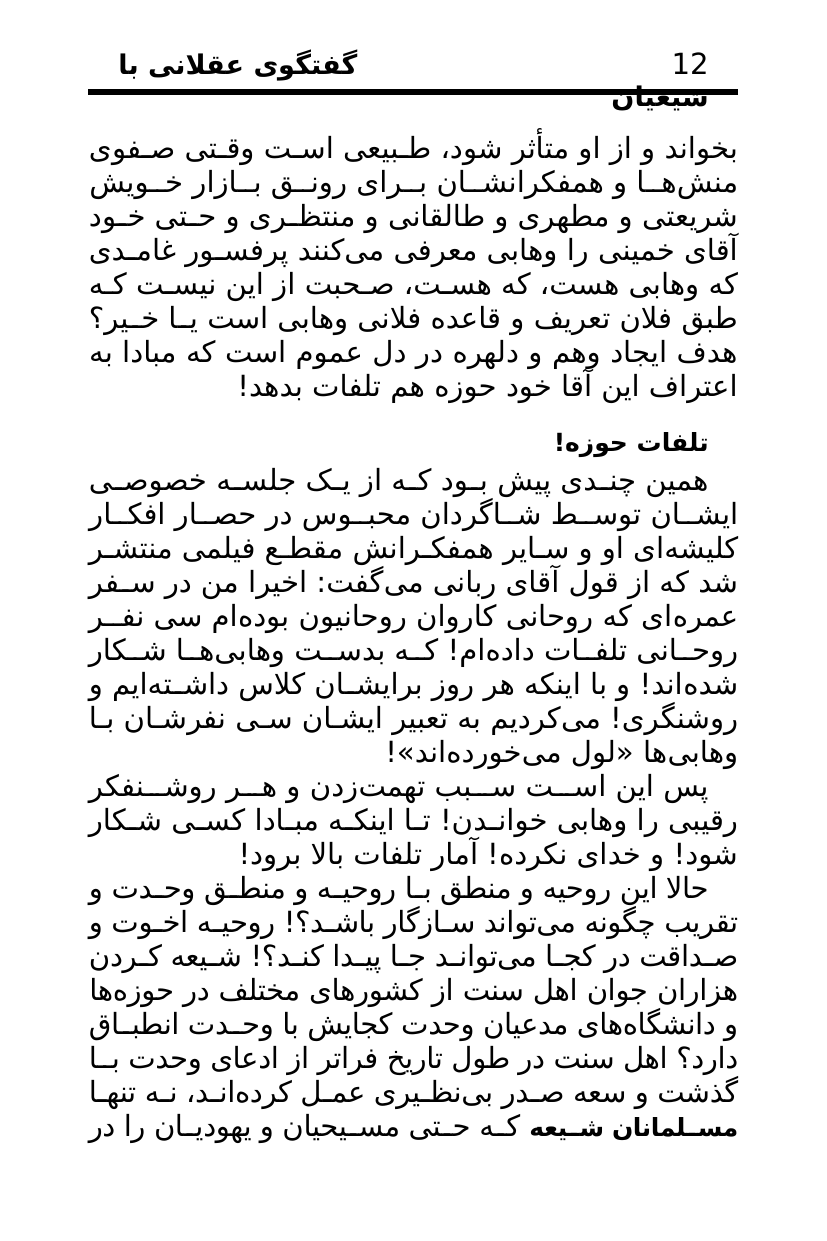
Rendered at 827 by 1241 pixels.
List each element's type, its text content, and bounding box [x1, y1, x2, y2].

text تلفات حوزه! [89, 428, 708, 457]
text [89, 132, 738, 403]
text پس این است سبب تهمت‌زدن و هر روشنفکر رقیبی را وهابی خواندن! تا اینکه مبادا کسی شکار شود! و خدای نکرده! آمار تلفات بالا برود! [89, 769, 738, 871]
text همین چندی پیش بود که از یک جلسه خصوصی ایشان توسط شاگردان محبوس در حصار افکار کلیشه‌ای او و سایر همفکرانش مقطع فیلمی منتشر شد که از قول آقای ربانی می‌گفت: اخیرا من در سفر عمره‌ای که روحانی کاروان روحانیون بوده‌ام سی نفر روحانی تلفات داده‌ام! که بدست وهابی‌ها شکار شده‌اند! و با اینکه هر روز برایشان کلاس داشته‌ایم و روشنگری! می‌کردیم به تعبیر ایشان سی نفرشان با وهابی‌ها «لول می‌خورده‌اند»! [89, 464, 738, 769]
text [89, 871, 738, 1143]
